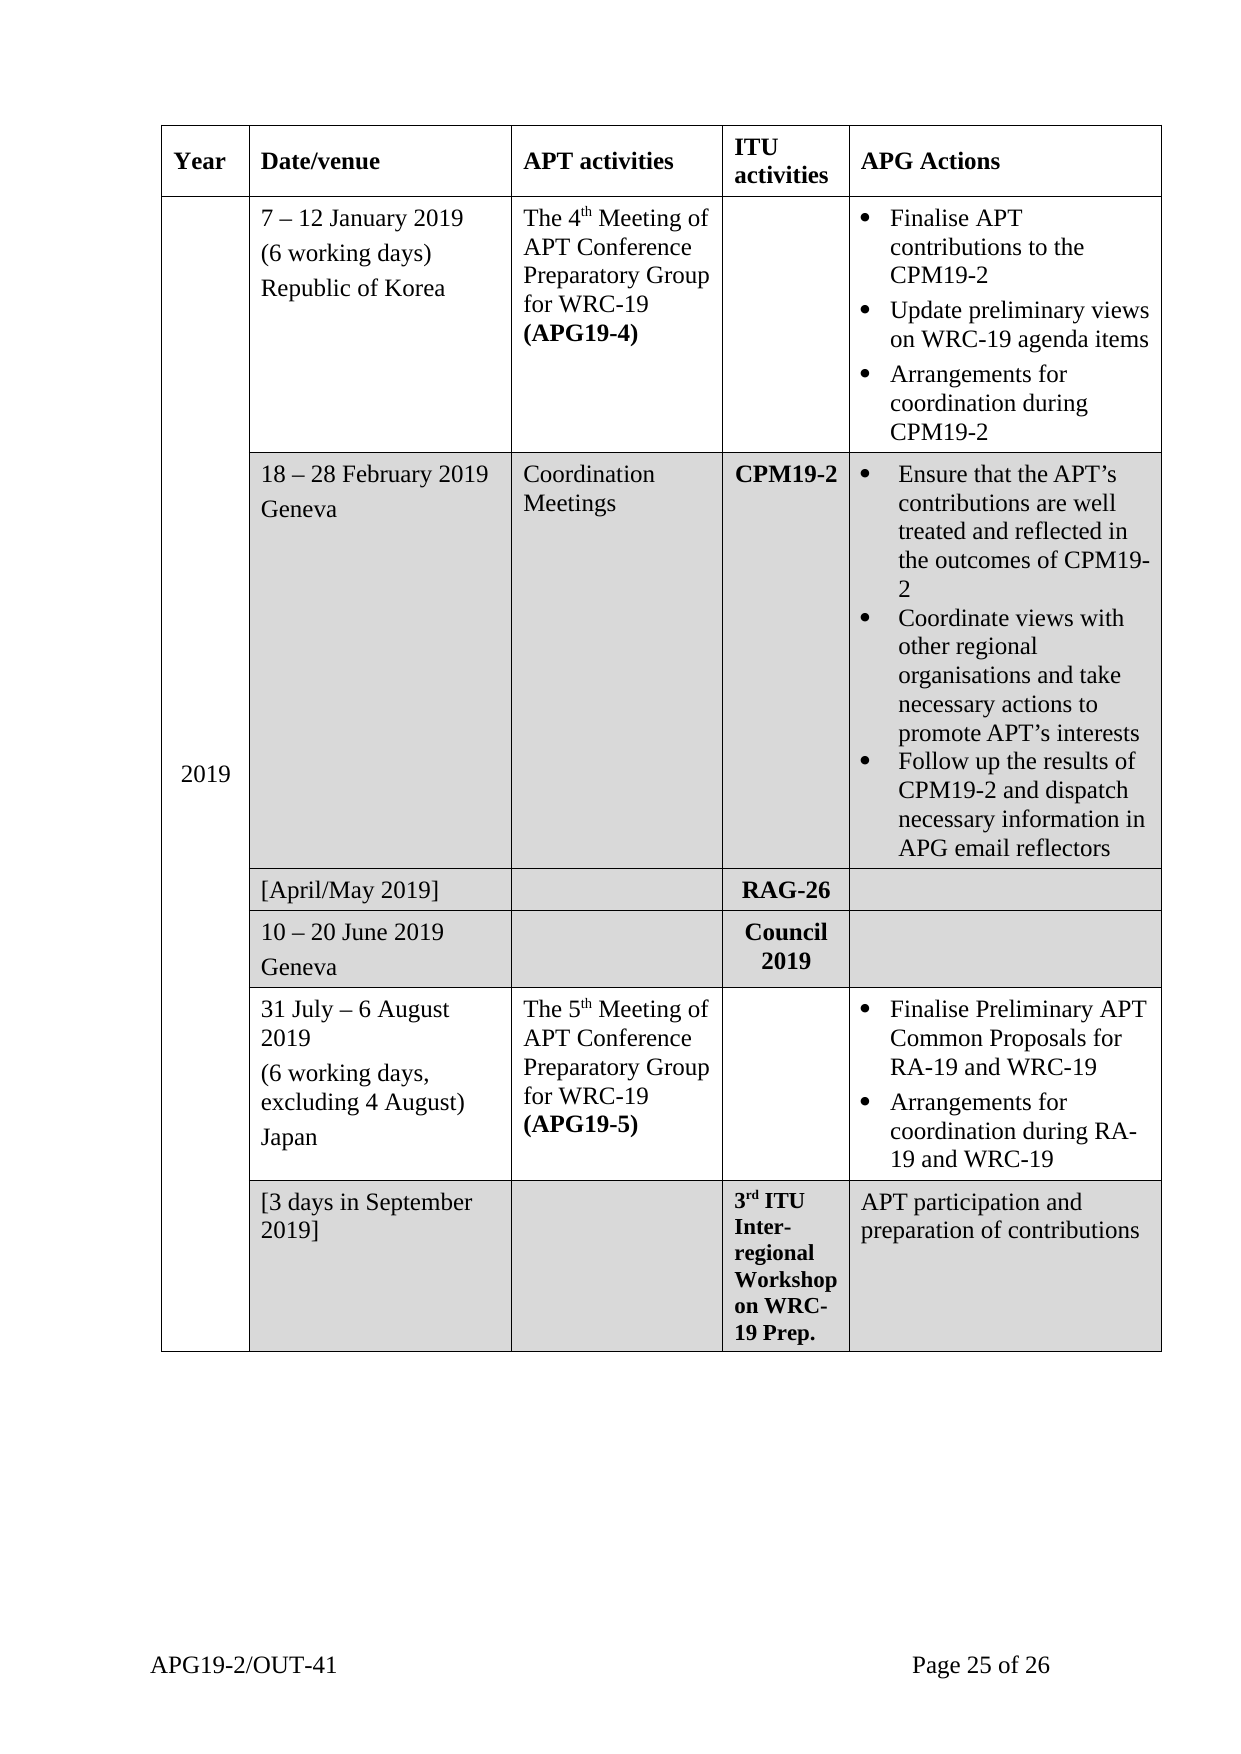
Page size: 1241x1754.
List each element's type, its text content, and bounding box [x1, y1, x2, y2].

table_cell 3rd ITU Inter-regional Workshop on WRC-19 Prep. [723, 1181, 849, 1351]
table_header Date/venue [250, 126, 511, 196]
table_cell CPM19-2 [723, 453, 849, 868]
table_header APG Actions [850, 126, 1161, 196]
table_cell [3 days in September 2019] [250, 1181, 511, 1351]
table_cell 31 July – 6 August 2019 (6 working days, excluding 4 August) Japan [250, 988, 511, 1179]
table_cell 7 – 12 January 2019 (6 working days) Republic of Korea [250, 197, 511, 452]
table_cell APT participation and preparation of contributions [850, 1181, 1161, 1351]
table_cell 10 – 20 June 2019 Geneva [250, 911, 511, 987]
table_cell [850, 869, 1161, 910]
table_cell [512, 869, 722, 910]
table_cell [April/May 2019] [250, 869, 511, 910]
table_cell Council 2019 [723, 911, 849, 987]
table_cell RAG-26 [723, 869, 849, 910]
table_cell [512, 1181, 722, 1351]
table_cell 2019 [162, 197, 249, 1351]
table_cell [512, 911, 722, 987]
table_cell Finalise APT contributions to the CPM19-2 Update preliminary views on WRC-19 agenda items Arrangements for coordination during CPM19-2 [850, 197, 1161, 452]
table_header Year [162, 126, 249, 196]
table_header APT activities [512, 126, 722, 196]
table_cell Coordination Meetings [512, 453, 722, 868]
table_cell The 5th Meeting of APT Conference Preparatory Group for WRC-19 (APG19-5) [512, 988, 722, 1179]
table_cell The 4th Meeting of APT Conference Preparatory Group for WRC-19 (APG19-4) [512, 197, 722, 452]
table_cell [850, 911, 1161, 987]
table_cell [723, 988, 849, 1179]
table_cell Ensure that the APT’s contributions are well treated and reflected in the outcomes of CPM19-2 Coordinate views with other regional organisations and take necessary actions to promote APT’s interests Follow up the results of CPM19-2 and dispatch necessary information in APG email reflectors [850, 453, 1161, 868]
table_cell Finalise Preliminary APT Common Proposals for RA-19 and WRC-19 Arrangements for coordination during RA-19 and WRC-19 [850, 988, 1161, 1179]
table_header ITU activities [723, 126, 849, 196]
table_cell 18 – 28 February 2019 Geneva [250, 453, 511, 868]
table_cell [723, 197, 849, 452]
